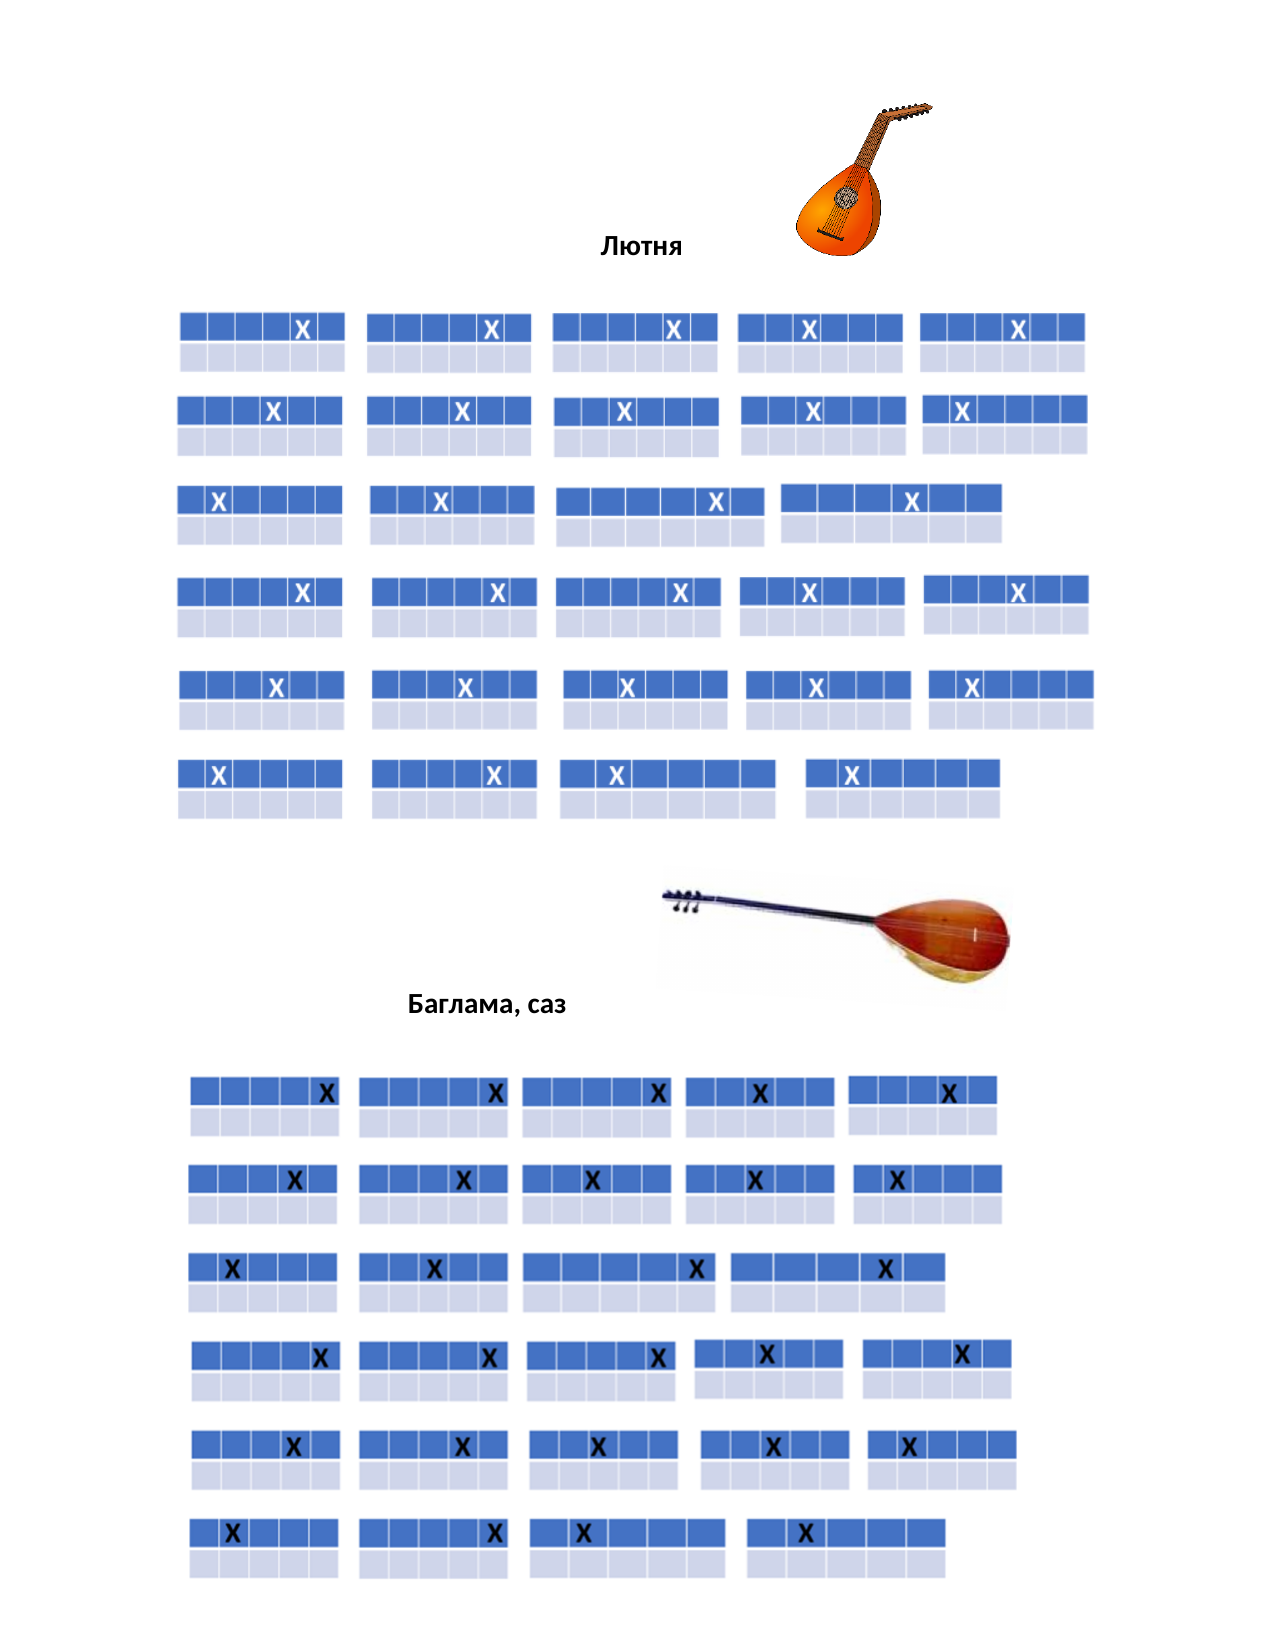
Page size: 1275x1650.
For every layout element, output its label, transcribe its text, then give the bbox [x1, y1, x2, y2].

picture [142, 282, 1143, 845]
picture [142, 1040, 1143, 1604]
picture [656, 865, 1014, 1012]
picture [796, 103, 933, 256]
text Лютня [94, 103, 1191, 263]
